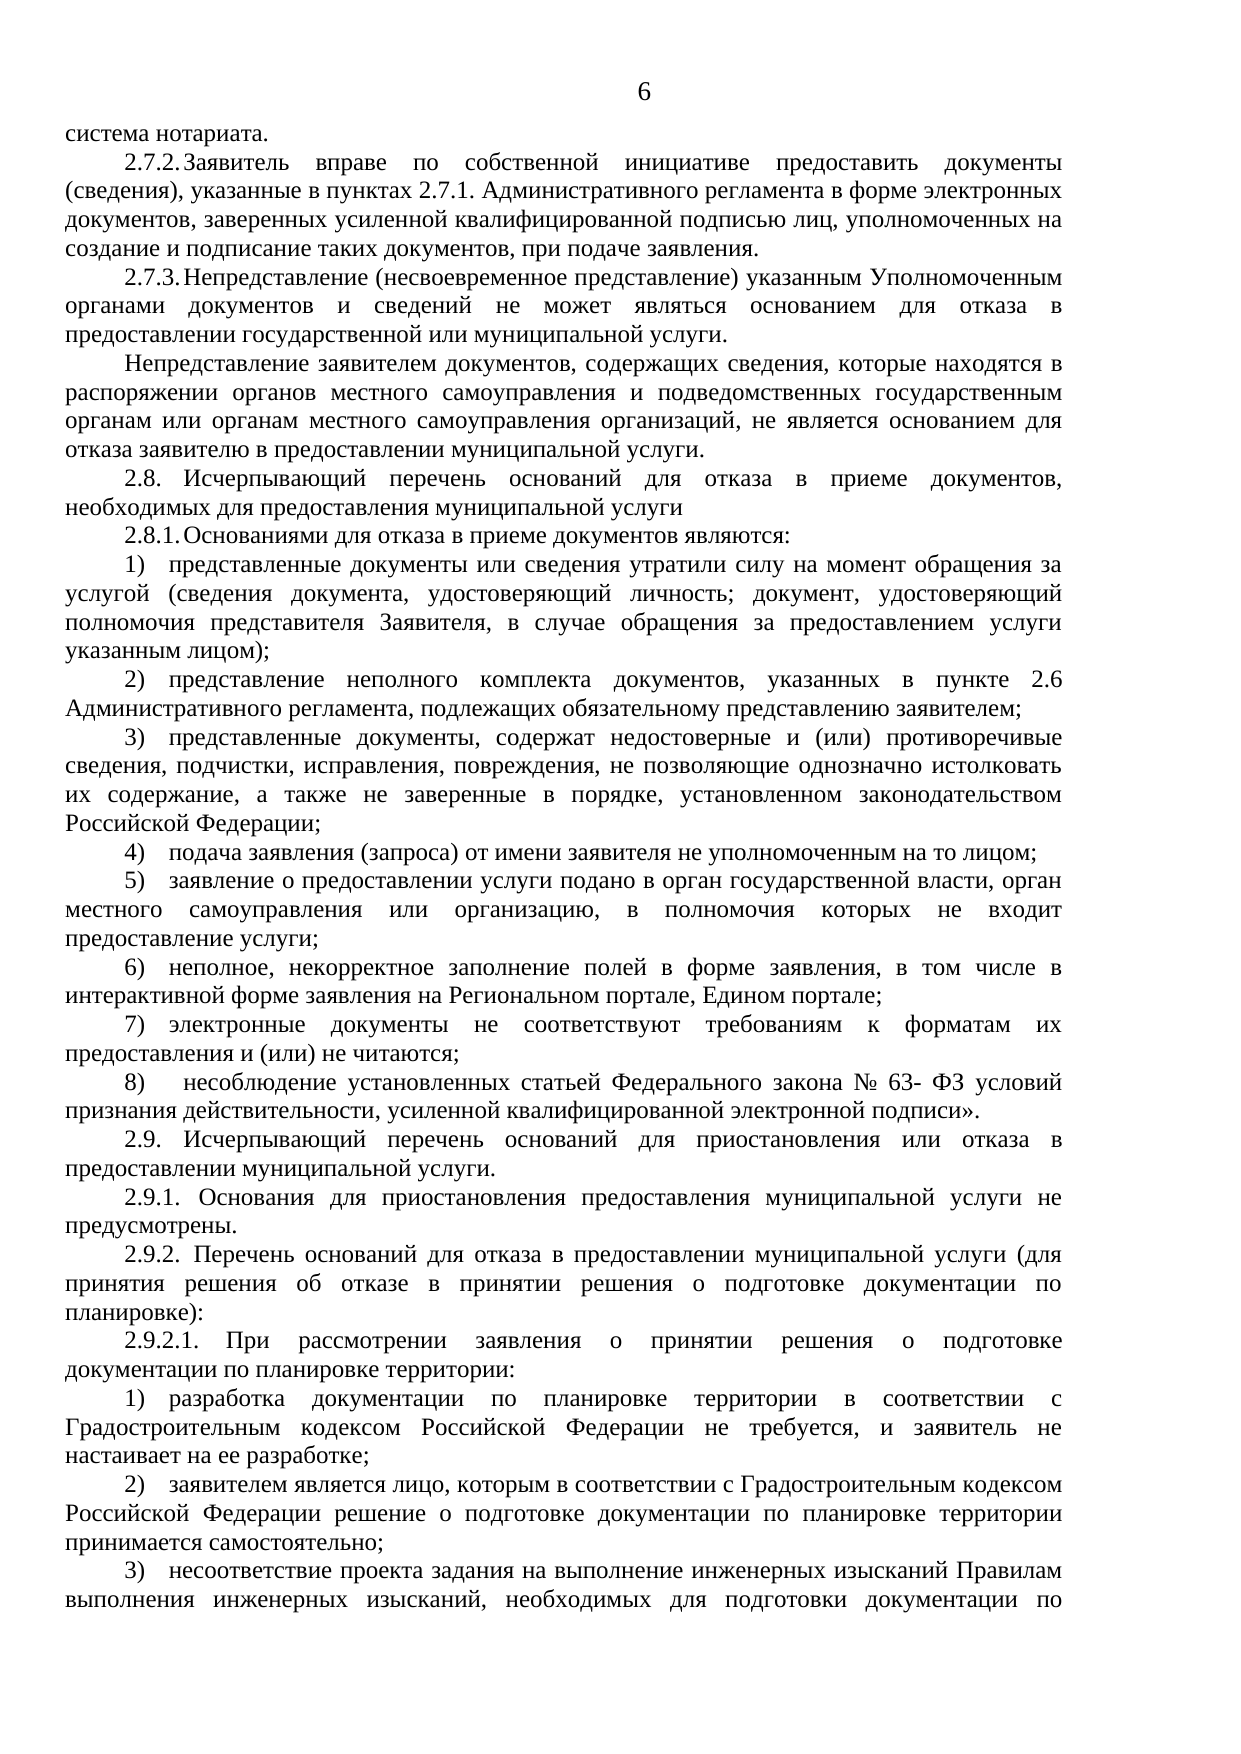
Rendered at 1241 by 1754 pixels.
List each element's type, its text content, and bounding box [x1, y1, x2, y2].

list Основаниями для отказа в приеме документов являются: [65, 521, 1063, 549]
list представленные документы или сведения утратили силу на момент обращения за услугой (сведения документа, удостоверяющий личность; документ, удостоверяющий полномочия представителя Заявителя, в случае обращения за предоставлением услуги указанным лицом); [65, 549, 1063, 664]
list представленные документы, содержат недостоверные и (или) противоречивые сведения, подчистки, исправления, повреждения, не позволяющие однозначно истолковать их содержание, а также не заверенные в порядке, установленном законодательством Российской Федерации; [65, 722, 1063, 837]
list При рассмотрении заявления о принятии решения о подготовке документации по планировке территории: [65, 1326, 1063, 1383]
list электронные документы не соответствуют требованиям к форматам их предоставления и (или) не читаются; [65, 1009, 1063, 1067]
list неполное, некорректное заполнение полей в форме заявления, в том числе в интерактивной форме заявления на Региональном портале, Едином портале; [65, 952, 1063, 1009]
text Непредставление заявителем документов, содержащих сведения, которые находятся в распоряжении органов местного самоуправления и подведомственных государственным органам или органам местного самоуправления организаций, не является основанием для отказа заявителю в предоставлении муниципальной услуги. [65, 348, 1063, 463]
list Перечень оснований для отказа в предоставлении муниципальной услуги (для принятия решения об отказе в принятии решения о подготовке документации по планировке): [65, 1239, 1063, 1326]
list несоблюдение установленных статьей Федерального закона № 63- ФЗ условий признания действительности, усиленной квалифицированной электронной подписи». [65, 1067, 1063, 1124]
list Основания для приостановления предоставления муниципальной услуги не предусмотрены. [65, 1182, 1063, 1239]
list подача заявления (запроса) от имени заявителя не уполномоченным на то лицом; [65, 837, 1063, 866]
list разработка документации по планировке территории в соответствии с Градостроительным кодексом Российской Федерации не требуется, и заявитель не настаивает на ее разработке; [65, 1383, 1063, 1469]
list заявителем является лицо, которым в соответствии с Градостроительным кодексом Российской Федерации решение о подготовке документации по планировке территории принимается самостоятельно; [65, 1469, 1063, 1556]
list заявление о предоставлении услуги подано в орган государственной власти, орган местного самоуправления или организацию, в полномочия которых не входит предоставление услуги; [65, 866, 1063, 952]
list Непредставление (несвоевременное представление) указанным Уполномоченным органами документов и сведений не может являться основанием для отказа в предоставлении государственной или муниципальной услуги. [65, 262, 1063, 348]
list Исчерпывающий перечень оснований для приостановления или отказа в предоставлении муниципальной услуги. [65, 1124, 1063, 1182]
list Заявитель вправе по собственной инициативе предоставить документы (сведения), указанные в пунктах 2.7.1. Административного регламента в форме электронных документов, заверенных усиленной квалифицированной подписью лиц, уполномоченных на создание и подписание таких документов, при подаче заявления. [65, 147, 1063, 262]
list сведения о факте выдачи и содержании доверенности - единая информационная система нотариата. [65, 118, 1063, 147]
list представление неполного комплекта документов, указанных в пункте 2.6 Административного регламента, подлежащих обязательному представлению заявителем; [65, 664, 1063, 722]
list Исчерпывающий перечень оснований для отказа в приеме документов, необходимых для предоставления муниципальной услуги [65, 463, 1063, 521]
